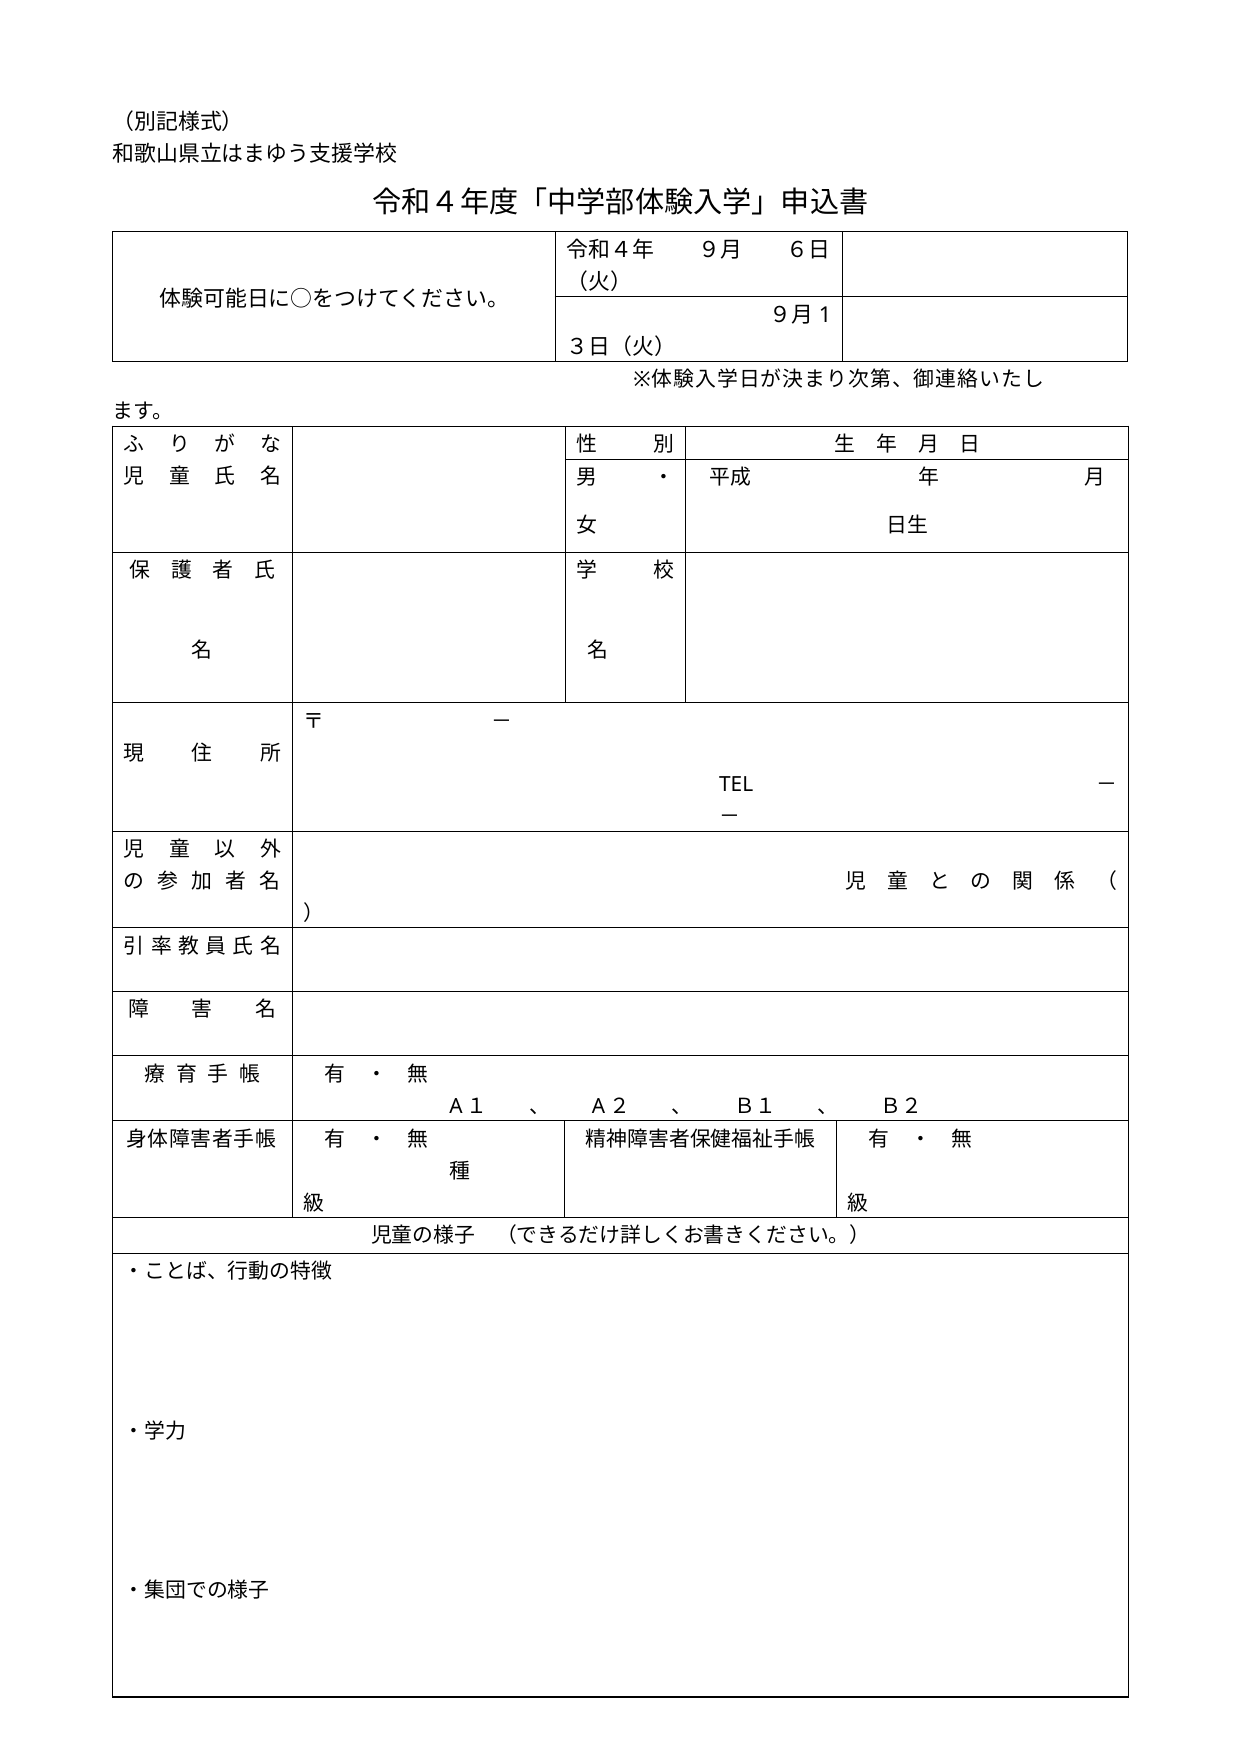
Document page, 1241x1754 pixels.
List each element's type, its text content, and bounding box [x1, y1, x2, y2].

table_cell [293, 553, 565, 702]
text （別記様式） 和歌山県立はまゆう支援学校 [112, 104, 1128, 167]
table_cell 有 ・ 無 A１ 、 A２ 、 Ｂ１ 、 Ｂ２ [293, 1056, 1128, 1120]
table_cell 有 ・ 無 級 [837, 1121, 1128, 1217]
table_cell 障 害 名 [113, 992, 292, 1055]
table_cell 精神障害者保健福祉手帳 [565, 1121, 836, 1217]
table_header 性 別 [566, 427, 685, 458]
table_header [843, 232, 1127, 296]
table_header ふりがな 児童氏名 [113, 427, 292, 552]
table_cell 児童との関係（ ） [293, 832, 1128, 927]
table_cell 有 ・ 無 種 級 [293, 1121, 564, 1217]
table_cell 平成 年 月 日生 [686, 460, 1128, 552]
table_cell [686, 553, 1128, 702]
table_header 令和４年 ９月 ６日（火） [556, 232, 842, 296]
table_cell 〒 － TEL － － [293, 703, 1128, 831]
table_cell 引率教員氏名 [113, 928, 292, 991]
table_cell ９月1３日（火） [556, 297, 842, 361]
table_cell [843, 297, 1127, 361]
table_cell 学 校 名 [566, 553, 685, 702]
table_header 体験可能日にをつけてください。 [113, 232, 555, 361]
table_cell 療 育 手 帳 [113, 1056, 292, 1120]
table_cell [113, 1254, 1128, 1696]
table_header [293, 427, 565, 552]
text 令和４年度「中学部体験入学」申込書 [112, 167, 1128, 231]
table_cell 現住所 [113, 703, 292, 831]
table_cell 児童の様子 （できるだけ詳しくお書きください。） [113, 1218, 1128, 1253]
table_cell 男 ・ 女 [566, 460, 685, 552]
text ※体験入学日が決まり次第、御連絡いたします。 [112, 362, 1045, 426]
table_cell 児童以外 の参加者名 [113, 832, 292, 927]
table_cell [293, 992, 1128, 1055]
table_cell 身体障害者手帳 [113, 1121, 292, 1217]
table_header 生 年 月 日 [686, 427, 1128, 458]
table_cell [293, 928, 1128, 991]
table_cell 保 護 者 氏 名 [113, 553, 292, 702]
